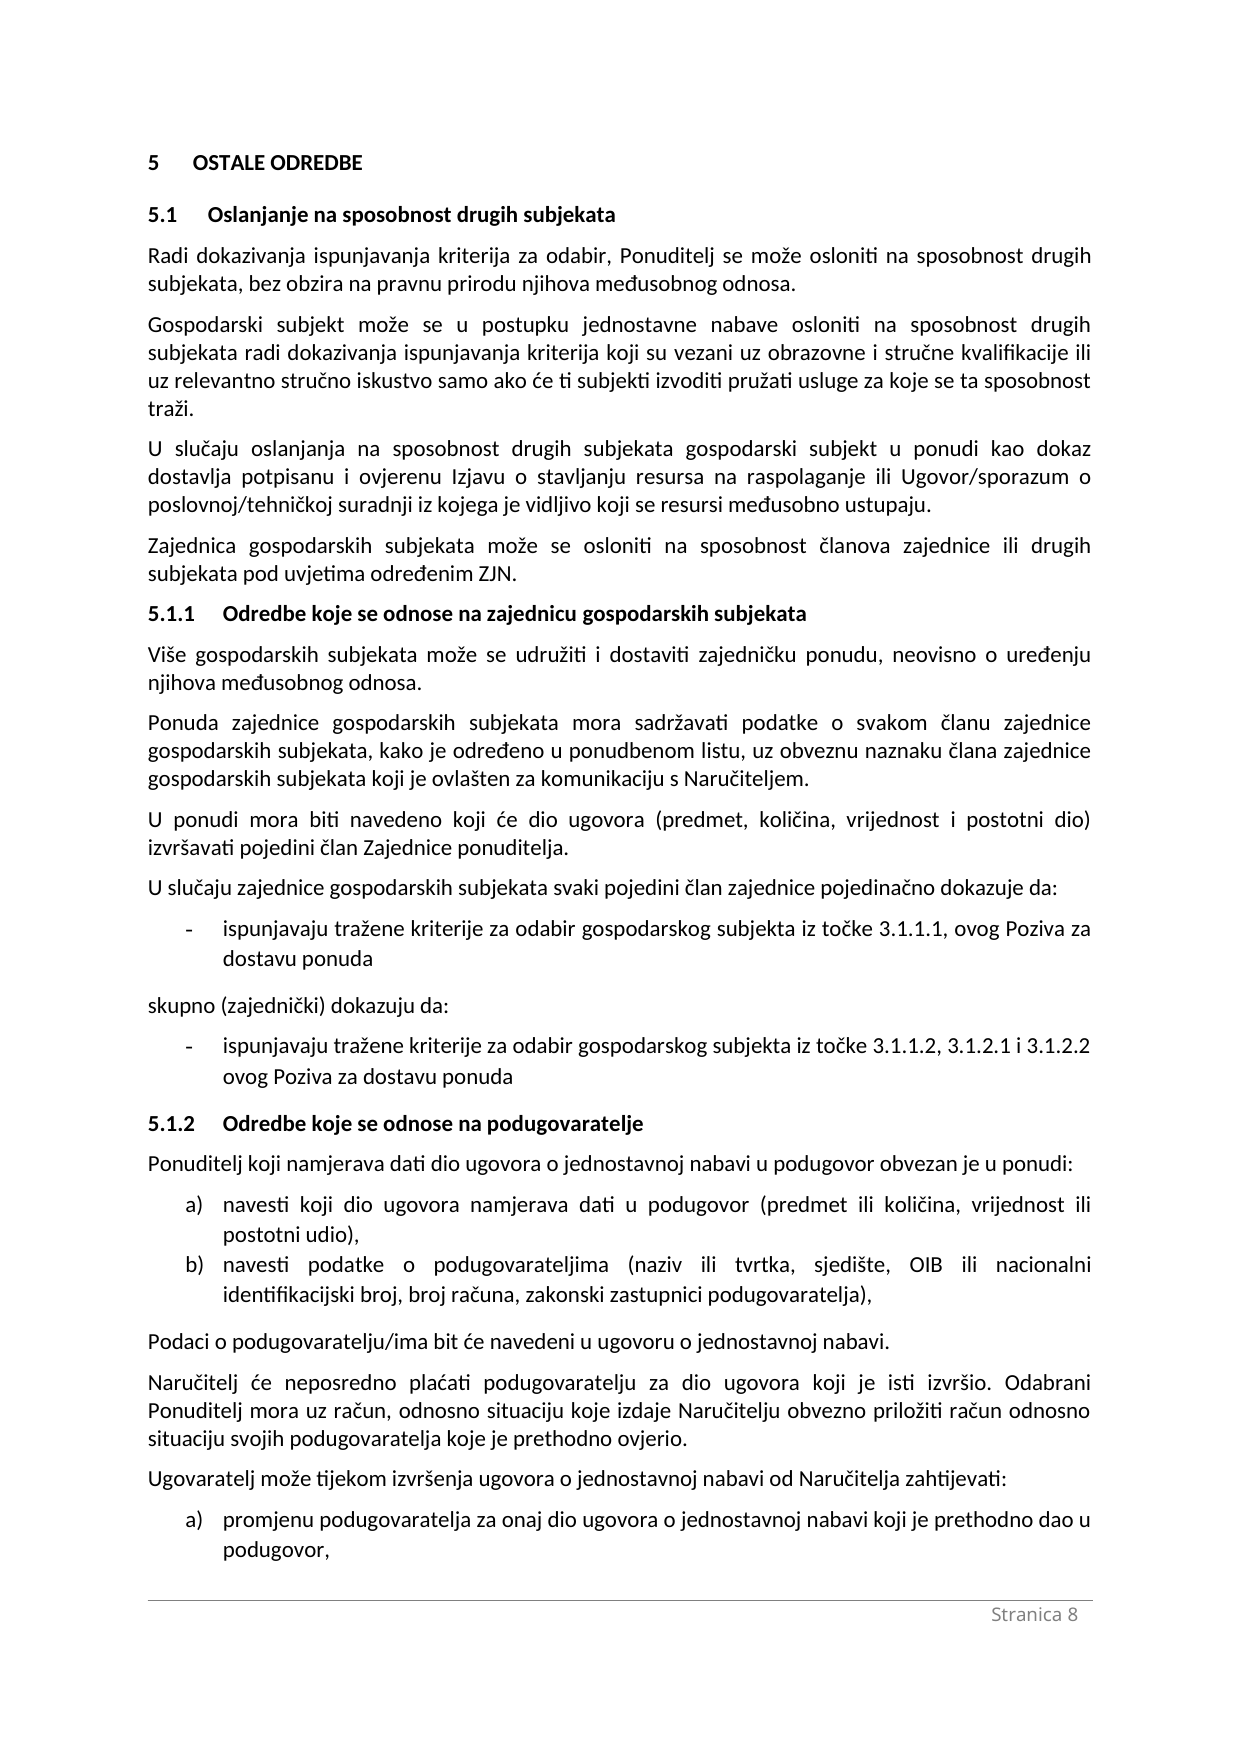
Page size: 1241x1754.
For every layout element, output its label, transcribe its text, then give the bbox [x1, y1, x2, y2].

text Radi dokazivanja ispunjavanja kriterija za odabir, Ponuditelj se može osloniti na sposobnost drugih subjekata, bez obzira na pravnu prirodu njihova međusobnog odnosa. [148, 241, 1093, 297]
text Gospodarski subjekt može se u postupku jednostavne nabave osloniti na sposobnost drugih subjekata radi dokazivanja ispunjavanja kriterija koji su vezani uz obrazovne i stručne kvalifikacije ili uz relevantno stručno iskustvo samo ako će ti subjekti izvoditi pružati usluge za koje se ta sposobnost traži. [148, 310, 1093, 422]
subtitle Oslanjanje na sposobnost drugih subjekata [148, 201, 1093, 229]
text U ponudi mora biti navedeno koji će dio ugovora (predmet, količina, vrijednost i postotni dio) izvršavati pojedini član Zajednice ponuditelja. [148, 805, 1093, 861]
subtitle OSTALE ODREDBE [148, 148, 1093, 176]
text Naručitelj će neposredno plaćati podugovaratelju za dio ugovora koji je isti izvršio. Odabrani Ponuditelj mora uz račun, odnosno situaciju koje izdaje Naručitelju obvezno priložiti račun odnosno situaciju svojih podugovaratelja koje je prethodno ovjerio. [148, 1368, 1093, 1452]
text U slučaju zajednice gospodarskih subjekata svaki pojedini član zajednice pojedinačno dokazuje da: [148, 873, 1093, 902]
list navesti podatke o podugovarateljima (naziv ili tvrtka, sjedište, OIB ili nacionalni identifikacijski broj, broj računa, zakonski zastupnici podugovaratelja), [185, 1250, 1093, 1308]
text Više gospodarskih subjekata može se udružiti i dostaviti zajedničku ponudu, neovisno o uređenju njihova međusobnog odnosa. [148, 640, 1093, 696]
list navesti koji dio ugovora namjerava dati u podugovor (predmet ili količina, vrijednost ili postotni udio), [185, 1190, 1093, 1248]
text Zajednica gospodarskih subjekata može se osloniti na sposobnost članova zajednice ili drugih subjekata pod uvjetima određenim ZJN. [148, 531, 1093, 587]
text U slučaju oslanjanja na sposobnost drugih subjekata gospodarski subjekt u ponudi kao dokaz dostavlja potpisanu i ovjerenu Izjavu o stavljanju resursa na raspolaganje ili Ugovor/sporazum o poslovnoj/tehničkoj suradnji iz kojega je vidljivo koji se resursi međusobno ustupaju. [148, 434, 1093, 518]
subtitle Odredbe koje se odnose na podugovaratelje [148, 1109, 1093, 1137]
subtitle Odredbe koje se odnose na zajednicu gospodarskih subjekata [148, 599, 1093, 627]
text Ugovaratelj može tijekom izvršenja ugovora o jednostavnoj nabavi od Naručitelja zahtijevati: [148, 1464, 1093, 1492]
text skupno (zajednički) dokazuju da: [148, 991, 1093, 1019]
text Ponuda zajednice gospodarskih subjekata mora sadržavati podatke o svakom članu zajednice gospodarskih subjekata, kako je određeno u ponudbenom listu, uz obveznu naznaku člana zajednice gospodarskih subjekata koji je ovlašten za komunikaciju s Naručiteljem. [148, 708, 1093, 792]
text Ponuditelj koji namjerava dati dio ugovora o jednostavnoj nabavi u podugovor obvezan je u ponudi: [148, 1149, 1093, 1177]
list ispunjavaju tražene kriterije za odabir gospodarskog subjekta iz točke 3.1.1.2, 3.1.2.1 i 3.1.2.2 ovog Poziva za dostavu ponuda [185, 1032, 1093, 1090]
list promjenu podugovaratelja za onaj dio ugovora o jednostavnoj nabavi koji je prethodno dao u podugovor, [185, 1505, 1093, 1563]
text Podaci o podugovaratelju/ima bit će navedeni u ugovoru o jednostavnoj nabavi. [148, 1327, 1093, 1355]
list ispunjavaju tražene kriterije za odabir gospodarskog subjekta iz točke 3.1.1.1, ovog Poziva za dostavu ponuda [185, 914, 1093, 972]
